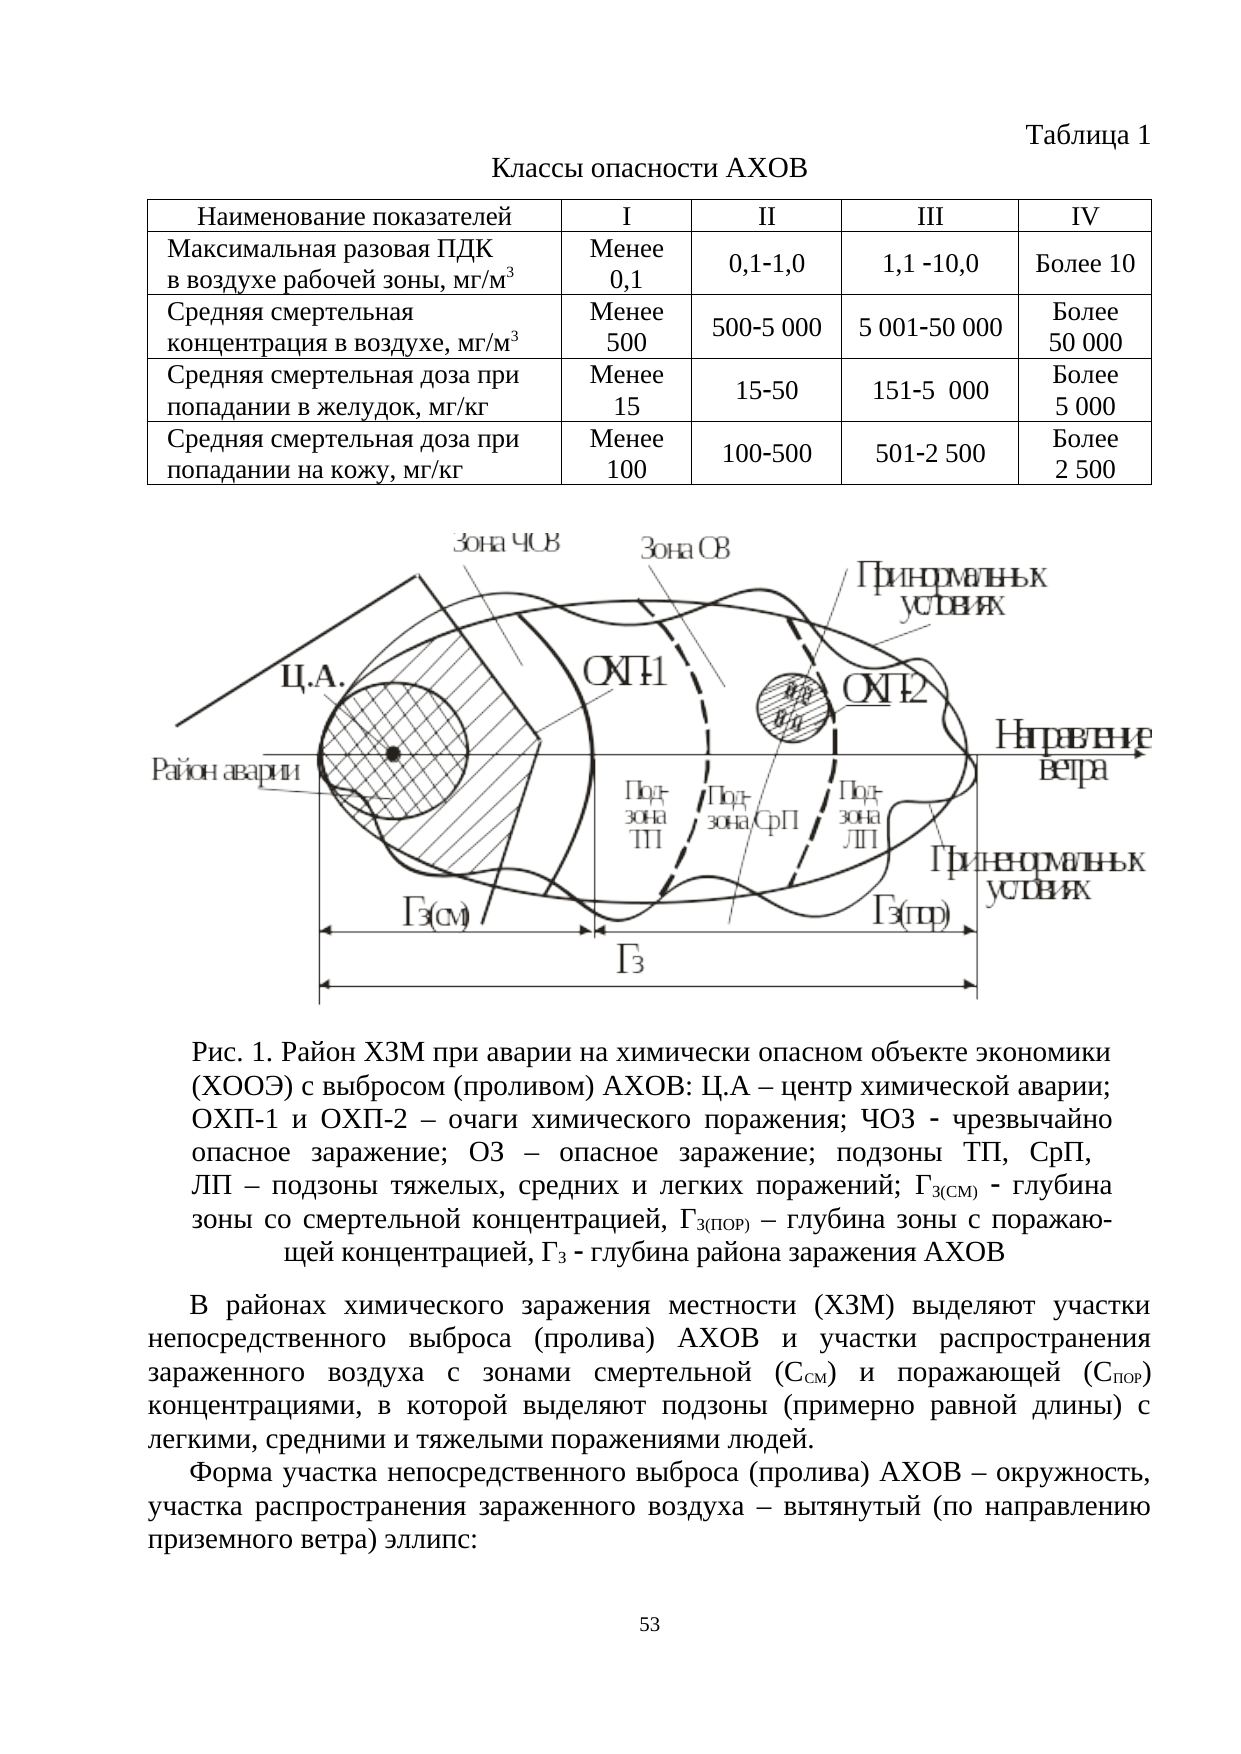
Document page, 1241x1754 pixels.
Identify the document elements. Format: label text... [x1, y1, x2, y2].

text Классы опасности АХОВ [148, 151, 1152, 184]
table_cell 1515 000 [842, 359, 1018, 421]
table_cell Более 2 500 [1019, 422, 1151, 484]
table_cell Более 50 000 [1019, 295, 1151, 358]
table_cell 100500 [692, 422, 841, 484]
table_cell 0,11,0 [692, 232, 841, 294]
text Таблица 1 [148, 118, 1152, 151]
table_header IV [1019, 200, 1151, 231]
table_cell 5 00150 000 [842, 295, 1018, 358]
table_cell Менее 500 [562, 295, 691, 358]
table_cell Менее 0,1 [562, 232, 691, 294]
table_cell Менее 15 [562, 359, 691, 421]
text Рис. 1. Район ХЗМ при аварии на химически опасном объекте экономики (ХООЭ) с выбросом (проливом) АХОВ: Ц.А – центр химической аварии; ОХП-1 и ОХП-2 – очаги химического поражения; ЧОЗ чрезвычайно опасное заражение; ОЗ – опасное заражение; подзоны ТП, СрП, ЛП – подзоны тяжелых, средних и легких поражений; Гз(см) глубина зоны со смертельной концентрацией, Гз(пор) – глубина зоны с поражаю- щей концентрацией, Гз глубина района заражения АХОВ [191, 1035, 1113, 1268]
table_cell Более 5 000 [1019, 359, 1151, 421]
table_header II [692, 200, 841, 231]
table_cell Максимальная разовая ПДК в воздухе рабочей зоны, мг/м3 [148, 232, 561, 294]
table_cell 5012 500 [842, 422, 1018, 484]
text В районах химического заражения местности (ХЗМ) выделяют участки непосредственного выброса (пролива) АХОВ и участки распространения зараженного воздуха с зонами смертельной (ССМ) и поражающей (СПОР) концентрациями, в которой выделяют подзоны (примерно равной длины) с легкими, средними и тяжелыми поражениями людей. [148, 1287, 1152, 1454]
table_cell Более 10 [1019, 232, 1151, 294]
text Форма участка непосредственного выброса (пролива) АХОВ – окружность, участка распространения зараженного воздуха – вытянутый (по направлению приземного ветра) эллипс: [148, 1454, 1152, 1555]
table_cell 1,1 10,0 [842, 232, 1018, 294]
table_cell Средняя смертельная концентрация в воздухе, мг/м3 [148, 295, 561, 358]
table_cell Средняя смертельная доза при попадании в желудок, мг/кг [148, 359, 561, 421]
table_header I [562, 200, 691, 231]
table_cell 1550 [692, 359, 841, 421]
table_cell 5005 000 [692, 295, 841, 358]
table_header III [842, 200, 1018, 231]
table_cell Менее 100 [562, 422, 691, 484]
table_cell Средняя смертельная доза при попадании на кожу, мг/кг [148, 422, 561, 484]
table_header Наименование показателей [148, 200, 561, 231]
